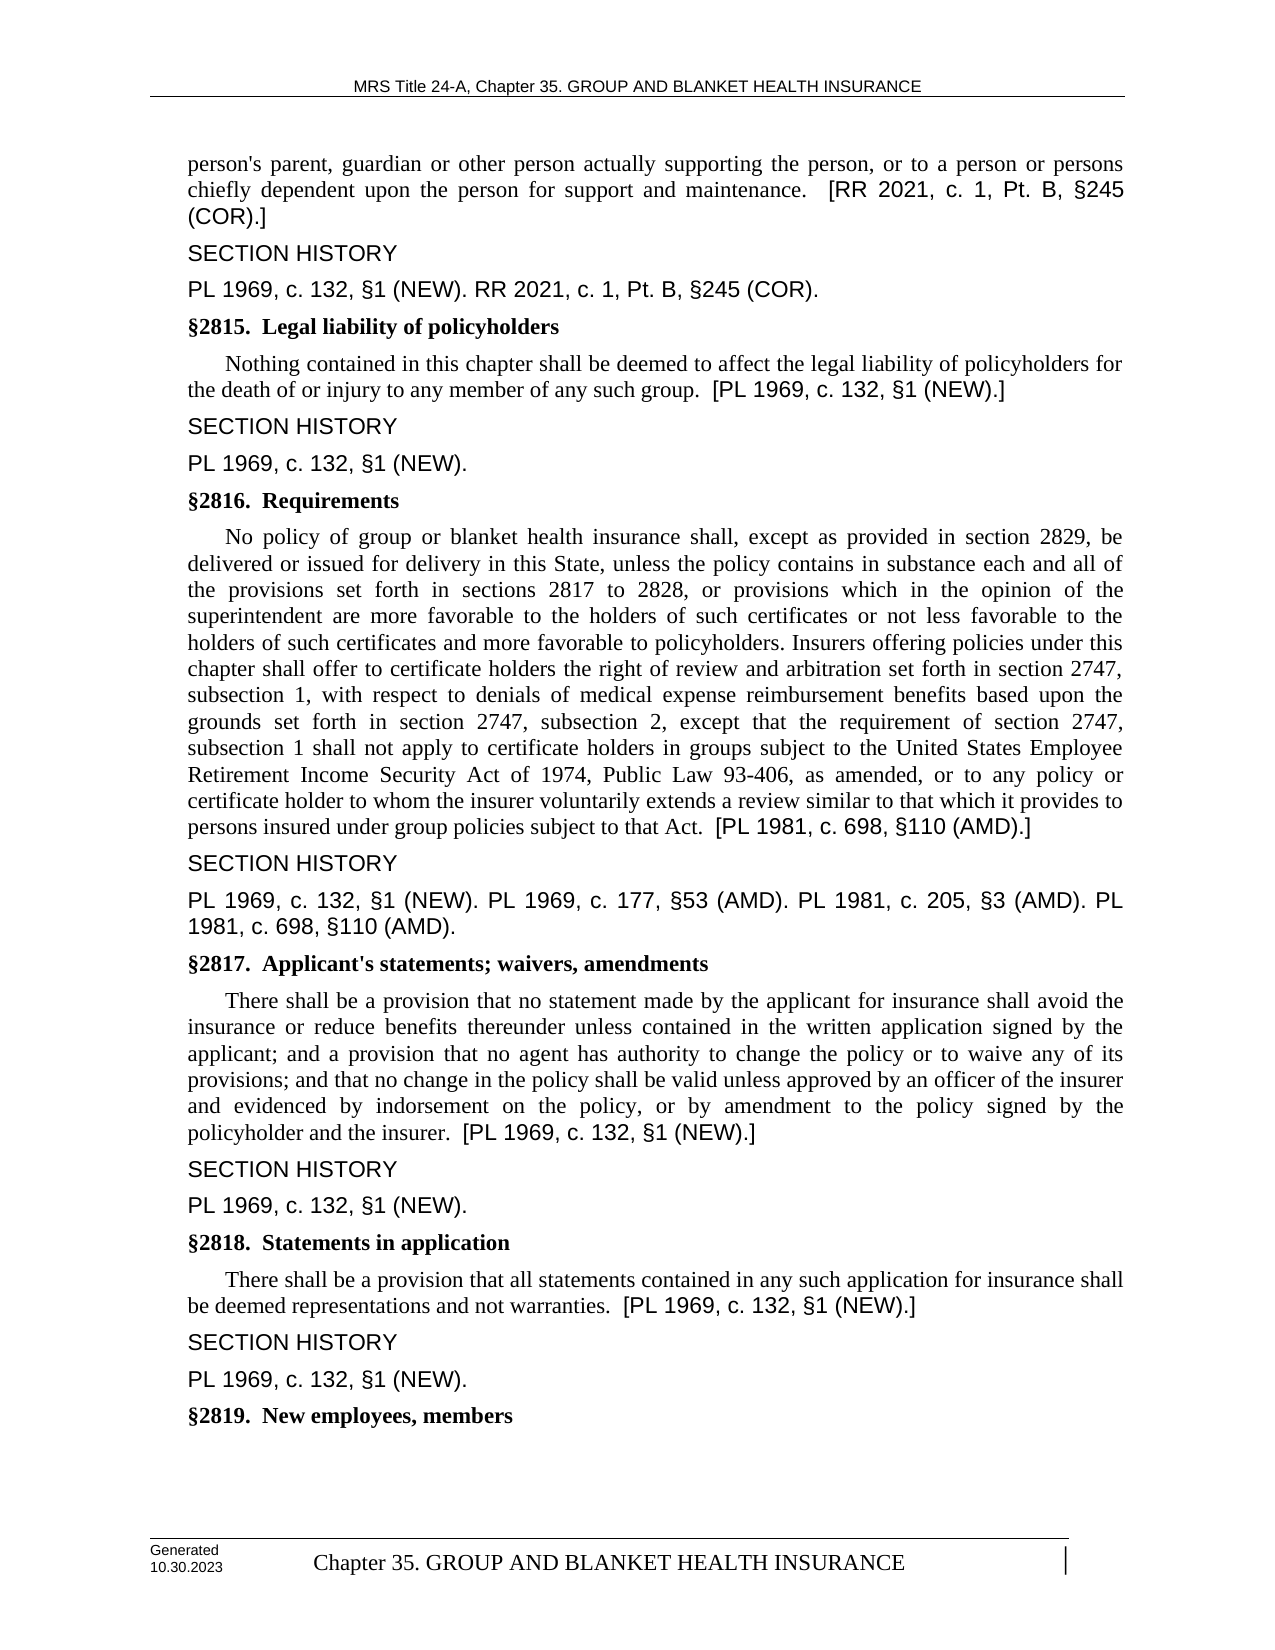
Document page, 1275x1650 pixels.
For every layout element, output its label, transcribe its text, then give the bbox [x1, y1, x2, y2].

text PL 1969, c. 132, §1 (NEW). [187, 1366, 1125, 1392]
text PL 1969, c. 132, §1 (NEW). RR 2021, c. 1, Pt. B, §245 (COR). [187, 276, 1125, 303]
text §2817. Applicant's statements; waivers, amendments [187, 950, 1125, 976]
text PL 1969, c. 132, §1 (NEW). PL 1969, c. 177, §53 (AMD). PL 1981, c. 205, §3 (AMD). PL 1981, c. 698, §110 (AMD). [187, 887, 1125, 940]
text SECTION HISTORY [187, 850, 1125, 877]
text SECTION HISTORY [187, 1329, 1125, 1355]
text §2816. Requirements [187, 487, 1125, 513]
text SECTION HISTORY [187, 1156, 1125, 1182]
text There shall be a provision that no statement made by the applicant for insurance shall avoid the insurance or reduce benefits thereunder unless contained in the written application signed by the applicant; and a provision that no agent has authority to change the policy or to waive any of its provisions; and that no change in the policy shall be valid unless approved by an officer of the insurer and evidenced by indorsement on the policy, or by amendment to the policy signed by the policyholder and the insurer. [PL 1969, c. 132, §1 (NEW).] [187, 987, 1125, 1145]
text SECTION HISTORY [187, 239, 1125, 266]
text §2819. New employees, members [187, 1403, 1125, 1429]
text Nothing contained in this chapter shall be deemed to affect the legal liability of policyholders for the death of or injury to any member of any such group. [PL 1969, c. 132, §1 (NEW).] [187, 350, 1125, 403]
text §2815. Legal liability of policyholders [187, 313, 1125, 339]
text PL 1969, c. 132, §1 (NEW). [187, 1192, 1125, 1219]
text PL 1969, c. 132, §1 (NEW). [187, 450, 1125, 476]
text SECTION HISTORY [187, 413, 1125, 439]
text No policy of group or blanket health insurance shall, except as provided in section 2829, be delivered or issued for delivery in this State, unless the policy contains in substance each and all of the provisions set forth in sections 2817 to 2828, or provisions which in the opinion of the superintendent are more favorable to the holders of such certificates or not less favorable to the holders of such certificates and more favorable to policyholders. Insurers offering policies under this chapter shall offer to certificate holders the right of review and arbitration set forth in section 2747, subsection 1, with respect to denials of medical expense reimbursement benefits based upon the grounds set forth in section 2747, subsection 2, except that the requirement of section 2747, subsection 1 shall not apply to certificate holders in groups subject to the United States Employee Retirement Income Security Act of 1974, Public Law 93-406, as amended, or to any policy or certificate holder to whom the insurer voluntarily extends a review similar to that which it provides to persons insured under group policies subject to that Act. [PL 1981, c. 698, §110 (AMD).] [187, 523, 1125, 840]
text There shall be a provision that all statements contained in any such application for insurance shall be deemed representations and not warranties. [PL 1969, c. 132, §1 (NEW).] [187, 1266, 1125, 1319]
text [187, 150, 1125, 229]
text §2818. Statements in application [187, 1229, 1125, 1255]
